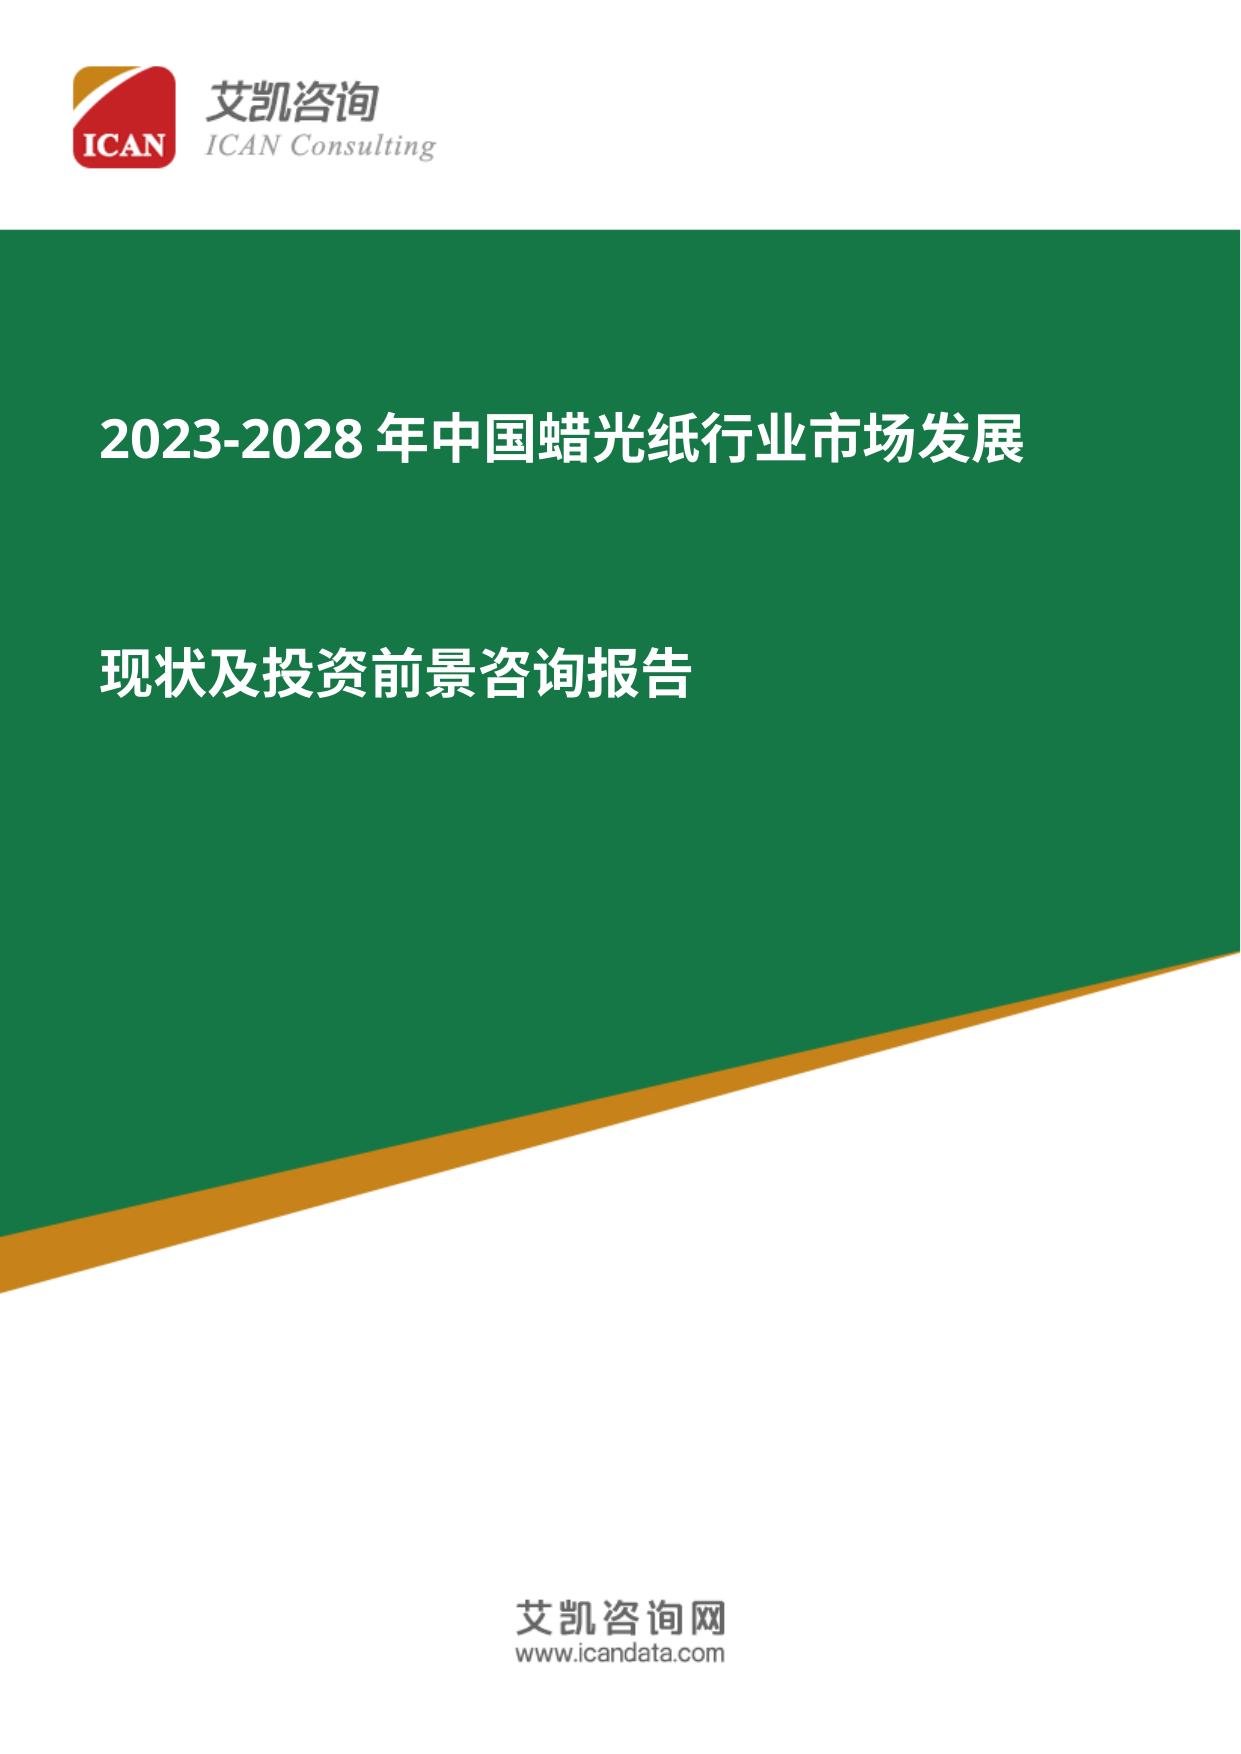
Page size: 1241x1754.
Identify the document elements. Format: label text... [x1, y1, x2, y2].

subtitle 2023-2028年中国蜡光纸行业市场发展现状及投资前景咨询报告 [99, 386, 1053, 718]
picture [0, 5, 1241, 1754]
